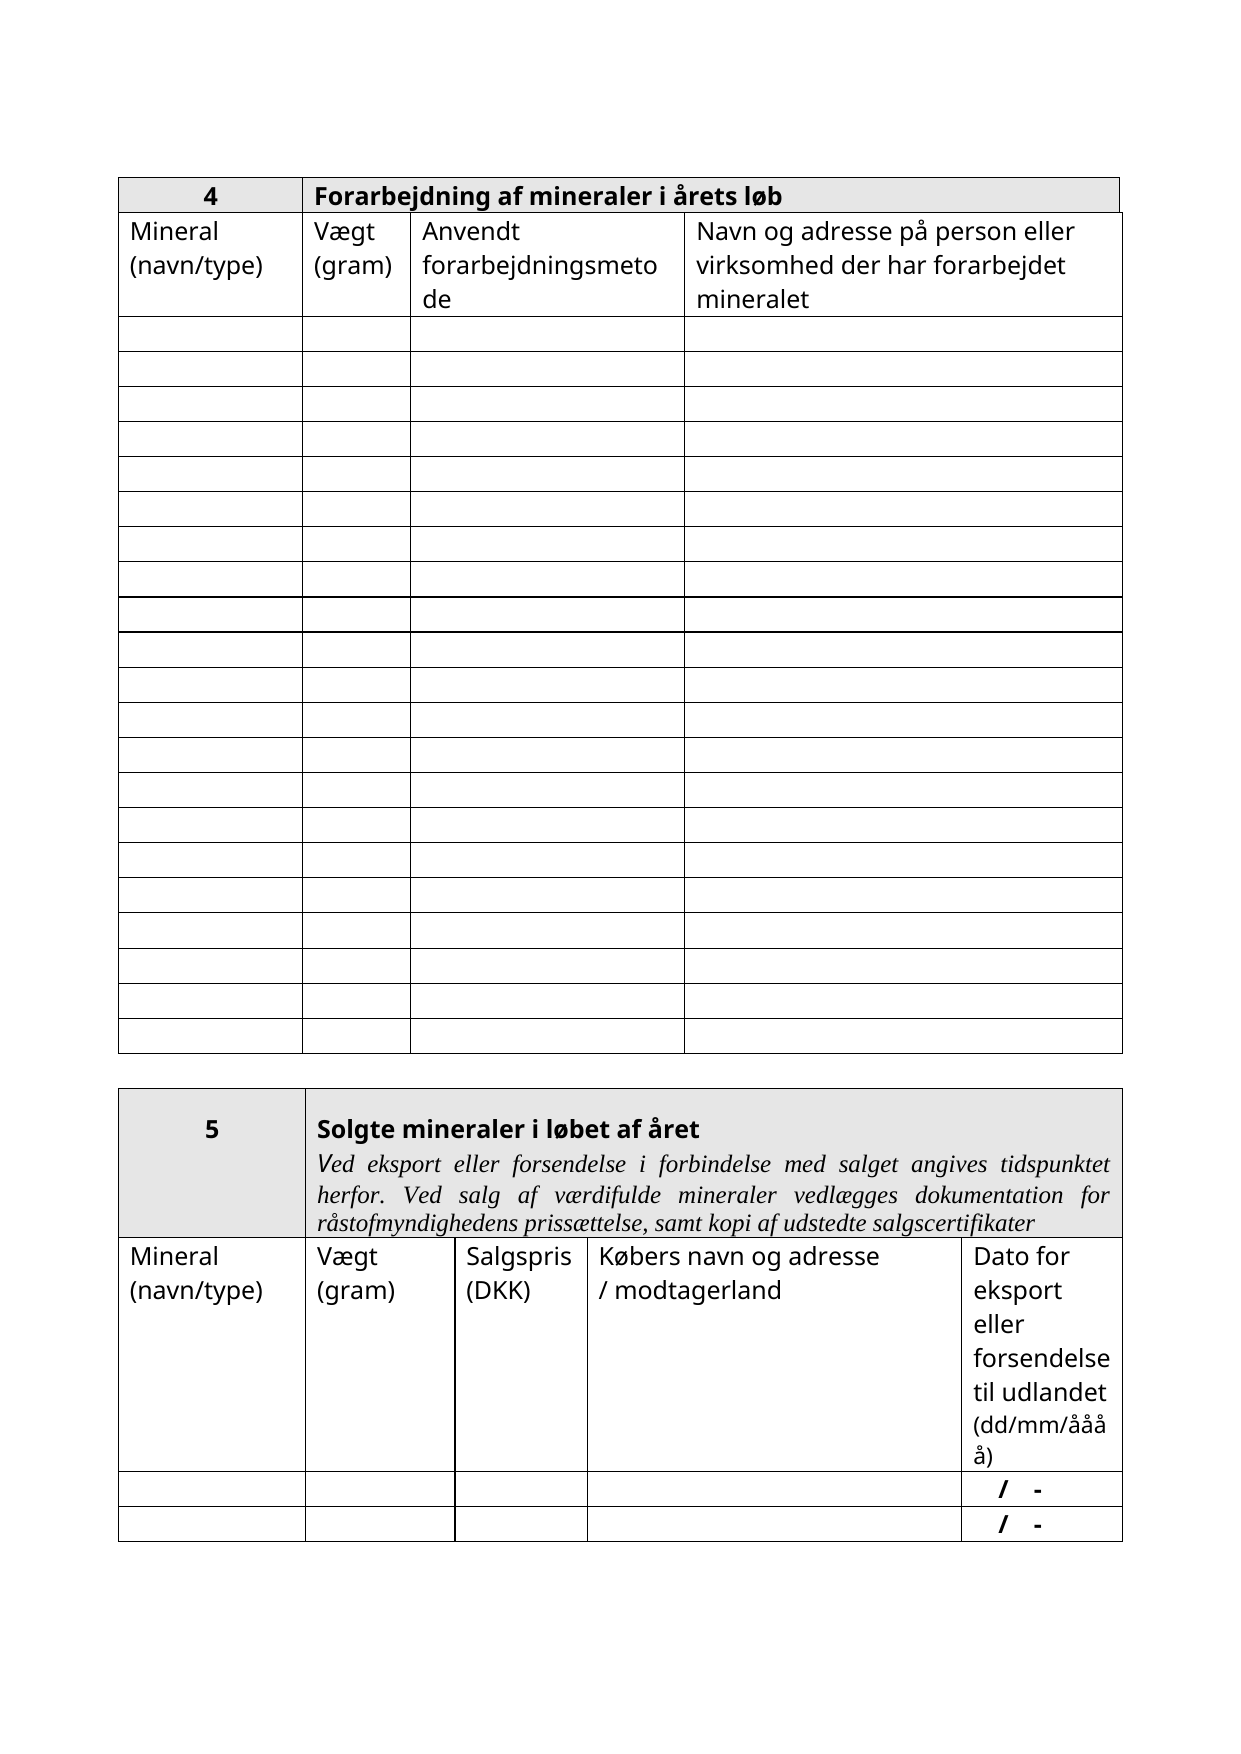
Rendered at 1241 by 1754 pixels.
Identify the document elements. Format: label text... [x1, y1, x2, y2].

table_cell [303, 387, 410, 421]
table_cell [119, 668, 302, 702]
table_cell [119, 1472, 305, 1506]
table_cell [119, 633, 302, 667]
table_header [303, 178, 1119, 212]
table_cell [685, 984, 1122, 1018]
table_cell [119, 703, 302, 737]
table_cell [119, 913, 302, 947]
table_cell [306, 1507, 454, 1541]
table_cell [303, 984, 410, 1018]
table_cell [588, 1507, 961, 1541]
table_cell [119, 492, 302, 526]
table_cell Mineral (navn/type) [119, 213, 302, 316]
table_header Solgte mineraler i løbet af året Ved eksport eller forsendelse i forbindelse med salget angives tidspunktet herfor. Ved salg af værdifulde mineraler vedlægges dokumentation for råstofmyndighedens prissættelse, samt kopi af udstedte salgscertifikater [306, 1089, 1122, 1237]
table_cell [411, 773, 684, 807]
table_cell [411, 878, 684, 912]
table_cell [119, 457, 302, 491]
table_cell [411, 668, 684, 702]
table_cell [303, 773, 410, 807]
table_cell [303, 949, 410, 982]
table_cell [411, 633, 684, 667]
table_cell [411, 1019, 684, 1053]
table_cell [303, 527, 410, 561]
table_cell Navn og adresse på person eller virksomhed der har forarbejdet mineralet [685, 213, 1122, 316]
table_cell [456, 1507, 587, 1541]
table_cell [411, 527, 684, 561]
table_cell [303, 562, 410, 596]
table_cell [303, 317, 410, 351]
table_cell [303, 457, 410, 491]
table_cell [411, 422, 684, 456]
table_cell [303, 878, 410, 912]
table_cell [685, 949, 1122, 982]
table_cell [411, 317, 684, 351]
table_cell Vægt (gram) [306, 1238, 454, 1471]
table_cell Salgspris (DKK) [456, 1238, 587, 1471]
table_cell [119, 598, 302, 631]
table_cell [119, 878, 302, 912]
table_header 5 [119, 1089, 305, 1237]
table_cell [303, 598, 410, 631]
table_cell [411, 598, 684, 631]
table_cell [685, 773, 1122, 807]
table_cell [303, 668, 410, 702]
table_cell [411, 984, 684, 1018]
table_cell [685, 1019, 1122, 1053]
table_cell [411, 949, 684, 982]
table_cell [119, 1019, 302, 1053]
table_cell [411, 457, 684, 491]
table_cell [119, 773, 302, 807]
table_cell [411, 738, 684, 772]
table_cell [685, 317, 1122, 351]
table_cell [588, 1472, 961, 1506]
table_cell [119, 317, 302, 351]
table_cell [119, 562, 302, 596]
table_cell [303, 352, 410, 386]
table_cell [411, 703, 684, 737]
table_cell [685, 598, 1122, 631]
table_cell [306, 1472, 454, 1506]
table_cell [119, 352, 302, 386]
table_cell [685, 422, 1122, 456]
table_cell [456, 1472, 587, 1506]
table_cell [685, 492, 1122, 526]
table_cell [411, 562, 684, 596]
table_header 4 [119, 178, 302, 212]
table_cell [411, 913, 684, 947]
table_cell [685, 808, 1122, 842]
table_cell [119, 949, 302, 982]
table_cell [303, 738, 410, 772]
table_cell [119, 422, 302, 456]
table_cell Dato for eksport eller forsendelse til udlandet (dd/mm/åååå) [962, 1238, 1122, 1471]
table_cell [685, 633, 1122, 667]
table_cell [685, 843, 1122, 877]
table_cell Vægt (gram) [303, 213, 410, 316]
table_cell [685, 562, 1122, 596]
table_cell [119, 808, 302, 842]
table_cell [685, 703, 1122, 737]
table_cell [303, 808, 410, 842]
table_cell [303, 703, 410, 737]
table_cell Mineral (navn/type) [119, 1238, 305, 1471]
table_cell [303, 633, 410, 667]
table_cell [411, 387, 684, 421]
table_cell [119, 843, 302, 877]
table_cell [119, 387, 302, 421]
table_cell [685, 668, 1122, 702]
table_cell [303, 913, 410, 947]
table_cell Anvendt forarbejdningsmetode [411, 213, 684, 316]
table_cell [303, 422, 410, 456]
table_cell [411, 492, 684, 526]
table_cell [685, 913, 1122, 947]
table_cell [411, 808, 684, 842]
table_cell [303, 492, 410, 526]
table_cell [303, 1019, 410, 1053]
table_cell Købers navn og adresse / modtagerland [588, 1238, 961, 1471]
table_cell [685, 738, 1122, 772]
table_cell [119, 984, 302, 1018]
table_cell [685, 387, 1122, 421]
table_cell / - [962, 1507, 1122, 1541]
table_cell [119, 1507, 305, 1541]
table_cell [685, 352, 1122, 386]
table_cell [685, 457, 1122, 491]
table_cell [411, 352, 684, 386]
table_cell / - [962, 1472, 1122, 1506]
table_cell [119, 738, 302, 772]
table_cell [303, 843, 410, 877]
table_cell [685, 878, 1122, 912]
table_cell [119, 527, 302, 561]
table_cell [685, 527, 1122, 561]
table_cell [411, 843, 684, 877]
